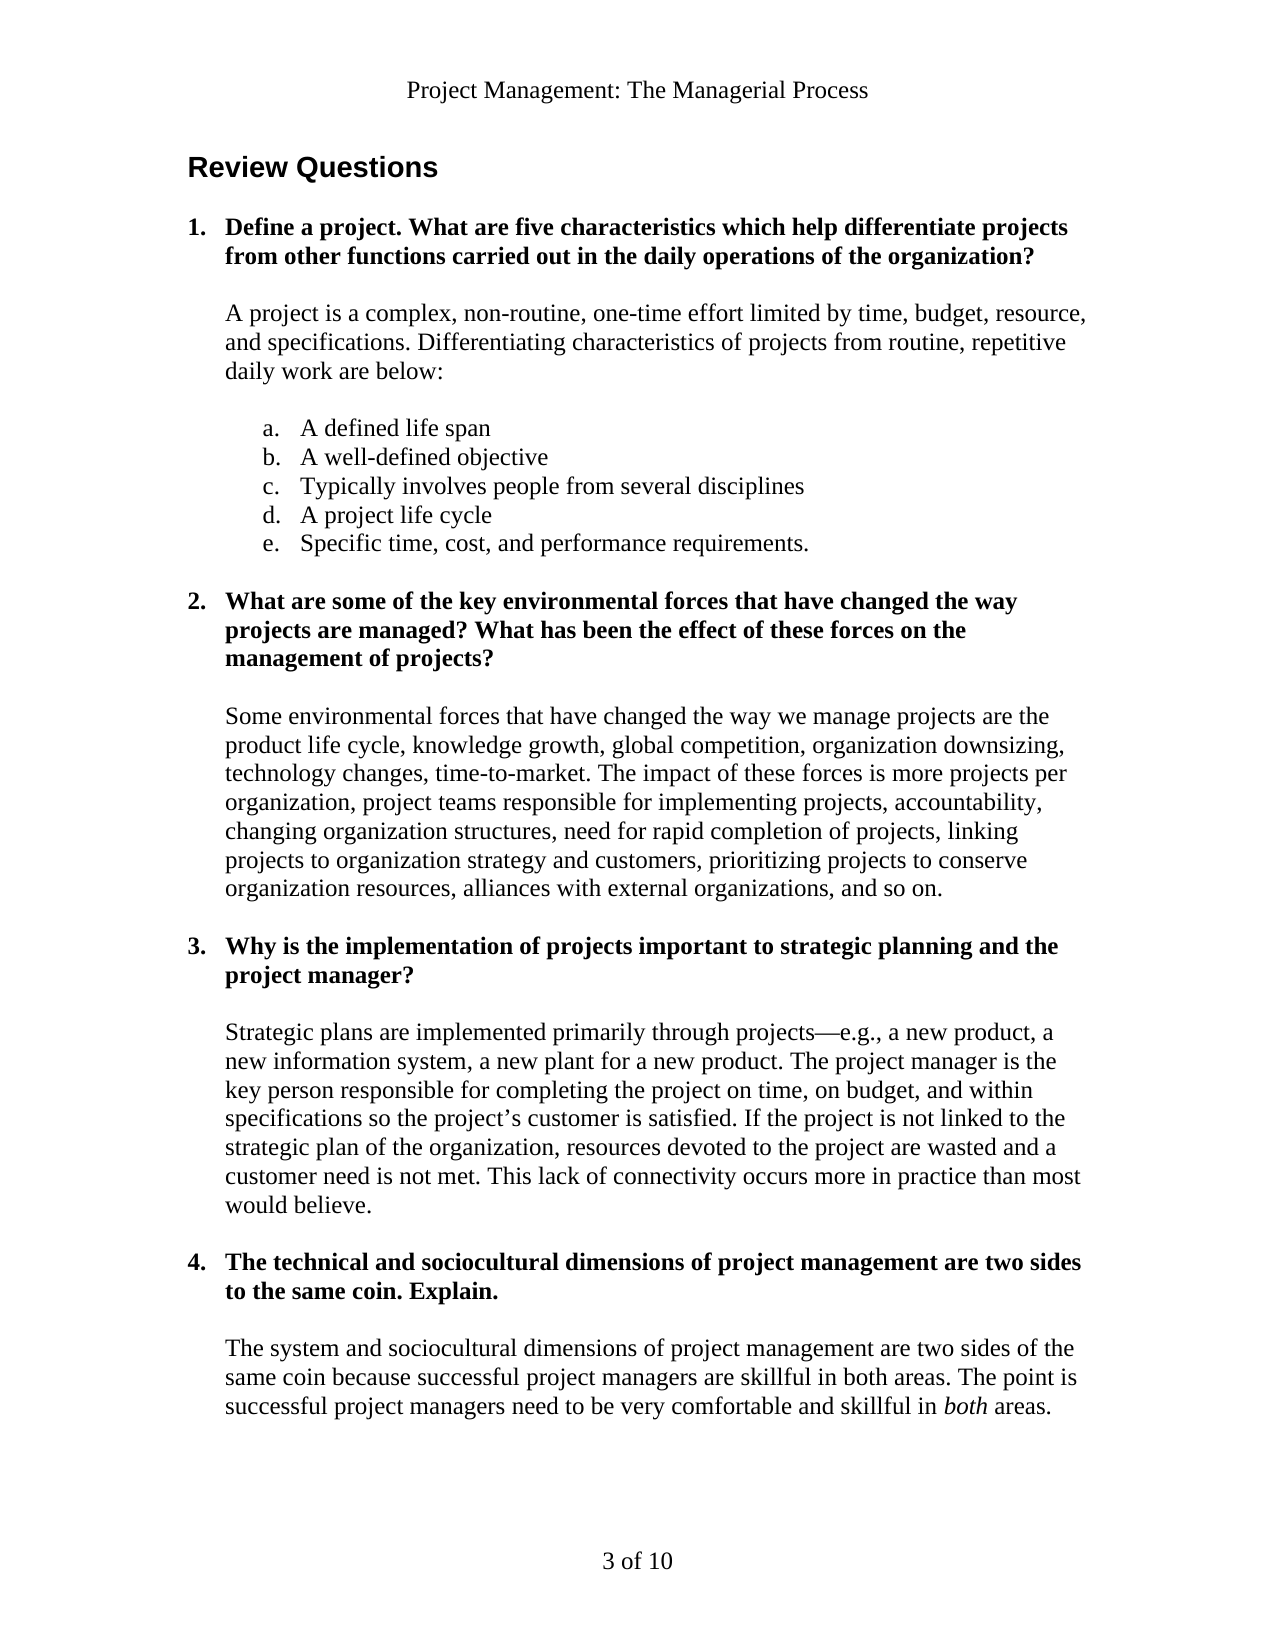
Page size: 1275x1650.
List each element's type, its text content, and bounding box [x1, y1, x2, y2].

subtitle Review Questions [187, 150, 1087, 183]
text Some environmental forces that have changed the way we manage projects are the product life cycle, knowledge growth, global competition, organization downsizing, technology changes, time-to-market. The impact of these forces is more projects per organization, project teams responsible for implementing projects, accountability, changing organization structures, need for rapid completion of projects, linking projects to organization strategy and customers, prioritizing projects to conserve organization resources, alliances with external organizations, and so on. [225, 701, 1087, 902]
text Strategic plans are implemented primarily through projects—e.g., a new product, a new information system, a new plant for a new product. The project manager is the key person responsible for completing the project on time, on budget, and within specifications so the project’s customer is satisfied. If the project is not linked to the strategic plan of the organization, resources devoted to the project are wasted and a customer need is not met. This lack of connectivity occurs more in practice than most would believe. [225, 1017, 1087, 1218]
list A project life cycle [262, 500, 1087, 528]
text 2. What are some of the key environmental forces that have changed the way projects are managed? What has been the effect of these forces on the management of projects? [187, 586, 1087, 672]
list Specific time, cost, and performance requirements. [262, 528, 1087, 557]
list A well-defined objective [262, 442, 1087, 471]
text 1. Define a project. What are five characteristics which help differentiate projects from other functions carried out in the daily operations of the organization? [187, 212, 1087, 270]
text A project is a complex, non-routine, one-time effort limited by time, budget, resource, and specifications. Differentiating characteristics of projects from routine, repetitive daily work are below: [225, 298, 1087, 385]
text 4. The technical and sociocultural dimensions of project management are two sides to the same coin. Explain. [187, 1247, 1087, 1305]
list A defined life span [262, 413, 1087, 442]
list Typically involves people from several disciplines [262, 471, 1087, 500]
text The system and sociocultural dimensions of project management are two sides of the same coin because successful project managers are skillful in both areas. The point is successful project managers need to be very comfortable and skillful in both areas. [225, 1333, 1087, 1420]
text 3. Why is the implementation of projects important to strategic planning and the project manager? [187, 931, 1087, 988]
